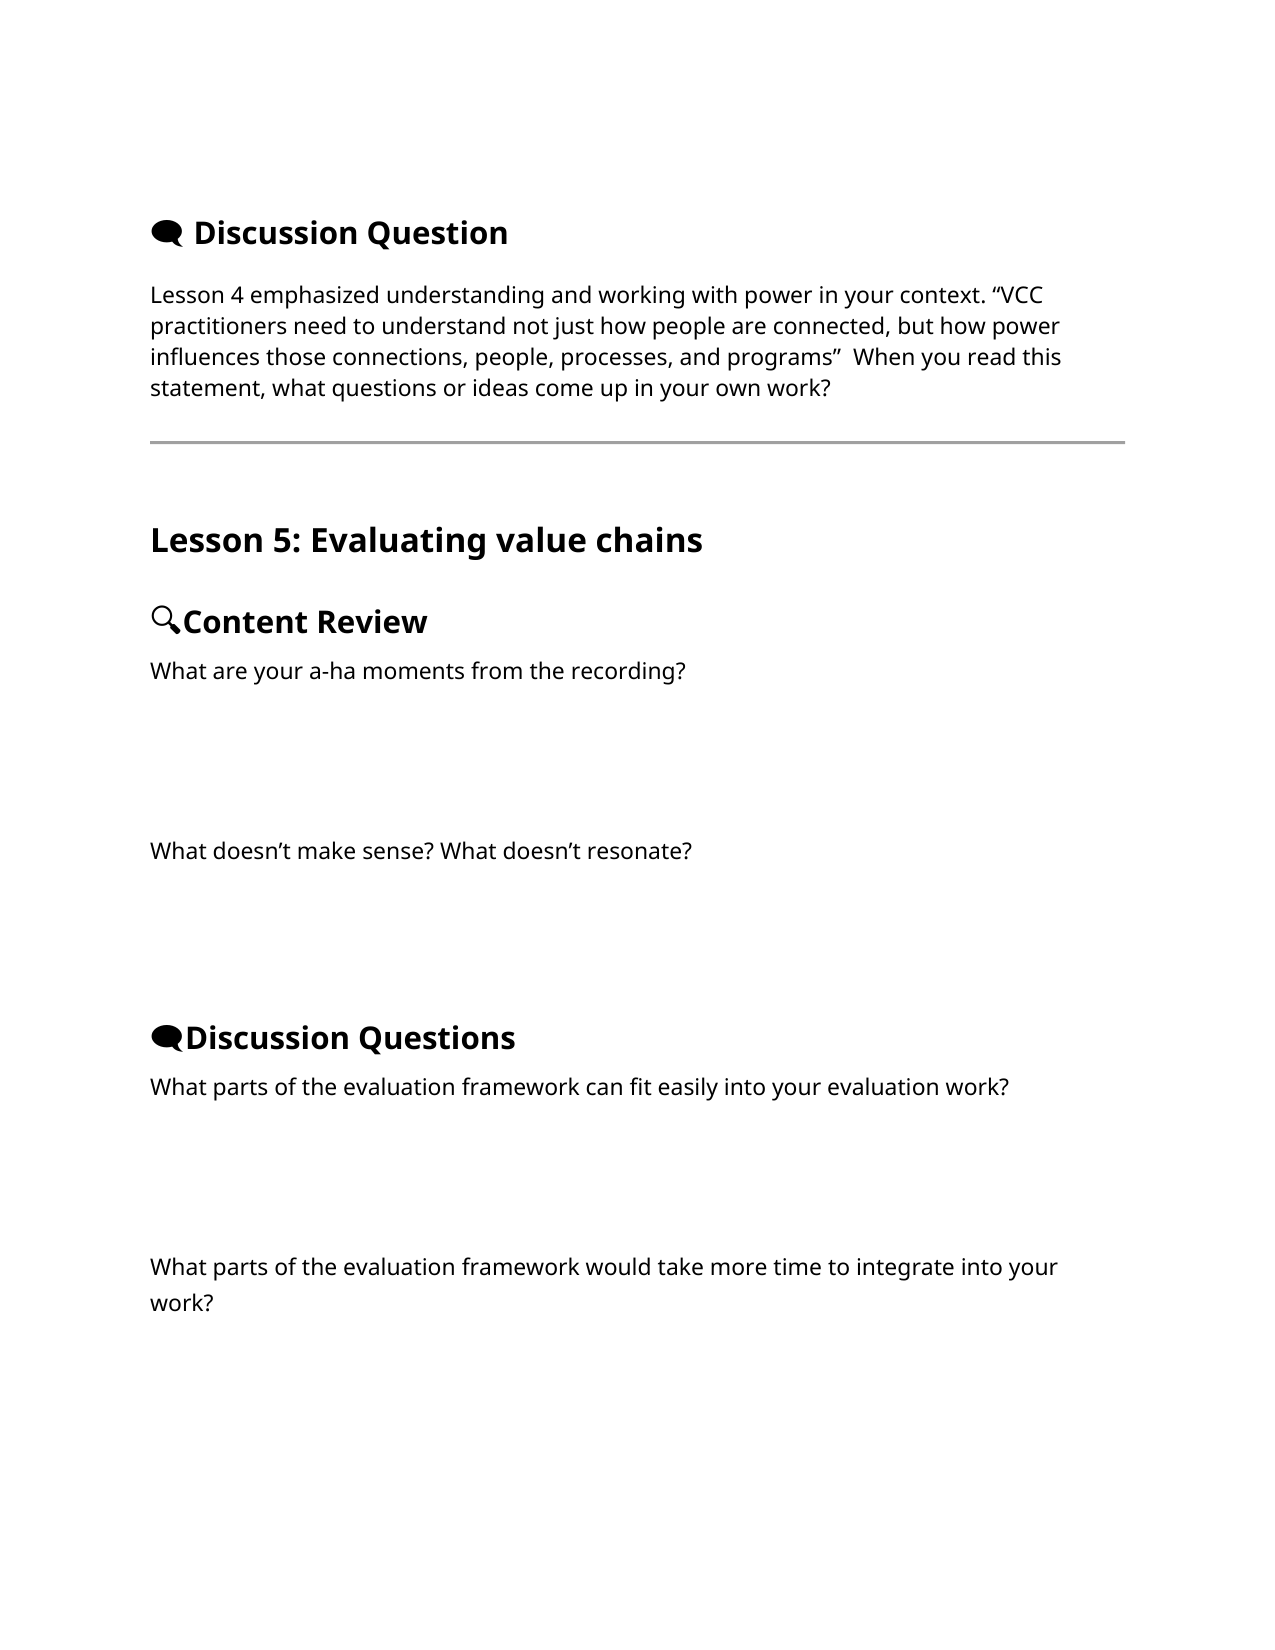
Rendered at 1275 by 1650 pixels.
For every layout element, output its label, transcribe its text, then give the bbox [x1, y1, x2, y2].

subtitle 🔍Content Review [150, 600, 1125, 642]
text What are your a-ha moments from the recording? [150, 655, 1125, 686]
text What doesn’t make sense? What doesn’t resonate? [150, 835, 1125, 866]
subtitle 🗨️ Discussion Question [150, 211, 1125, 253]
subtitle 🗨️Discussion Questions [150, 1016, 1125, 1058]
subtitle Lesson 5: Evaluating value chains [150, 517, 1125, 562]
text Lesson 4 emphasized understanding and working with power in your context. “VCC practitioners need to understand not just how people are connected, but how power influences those connections, people, processes, and programs” When you read this statement, what questions or ideas come up in your own work? [150, 278, 1125, 403]
text What parts of the evaluation framework would take more time to integrate into your work? [150, 1251, 1125, 1318]
text What parts of the evaluation framework can fit easily into your evaluation work? [150, 1071, 1125, 1102]
